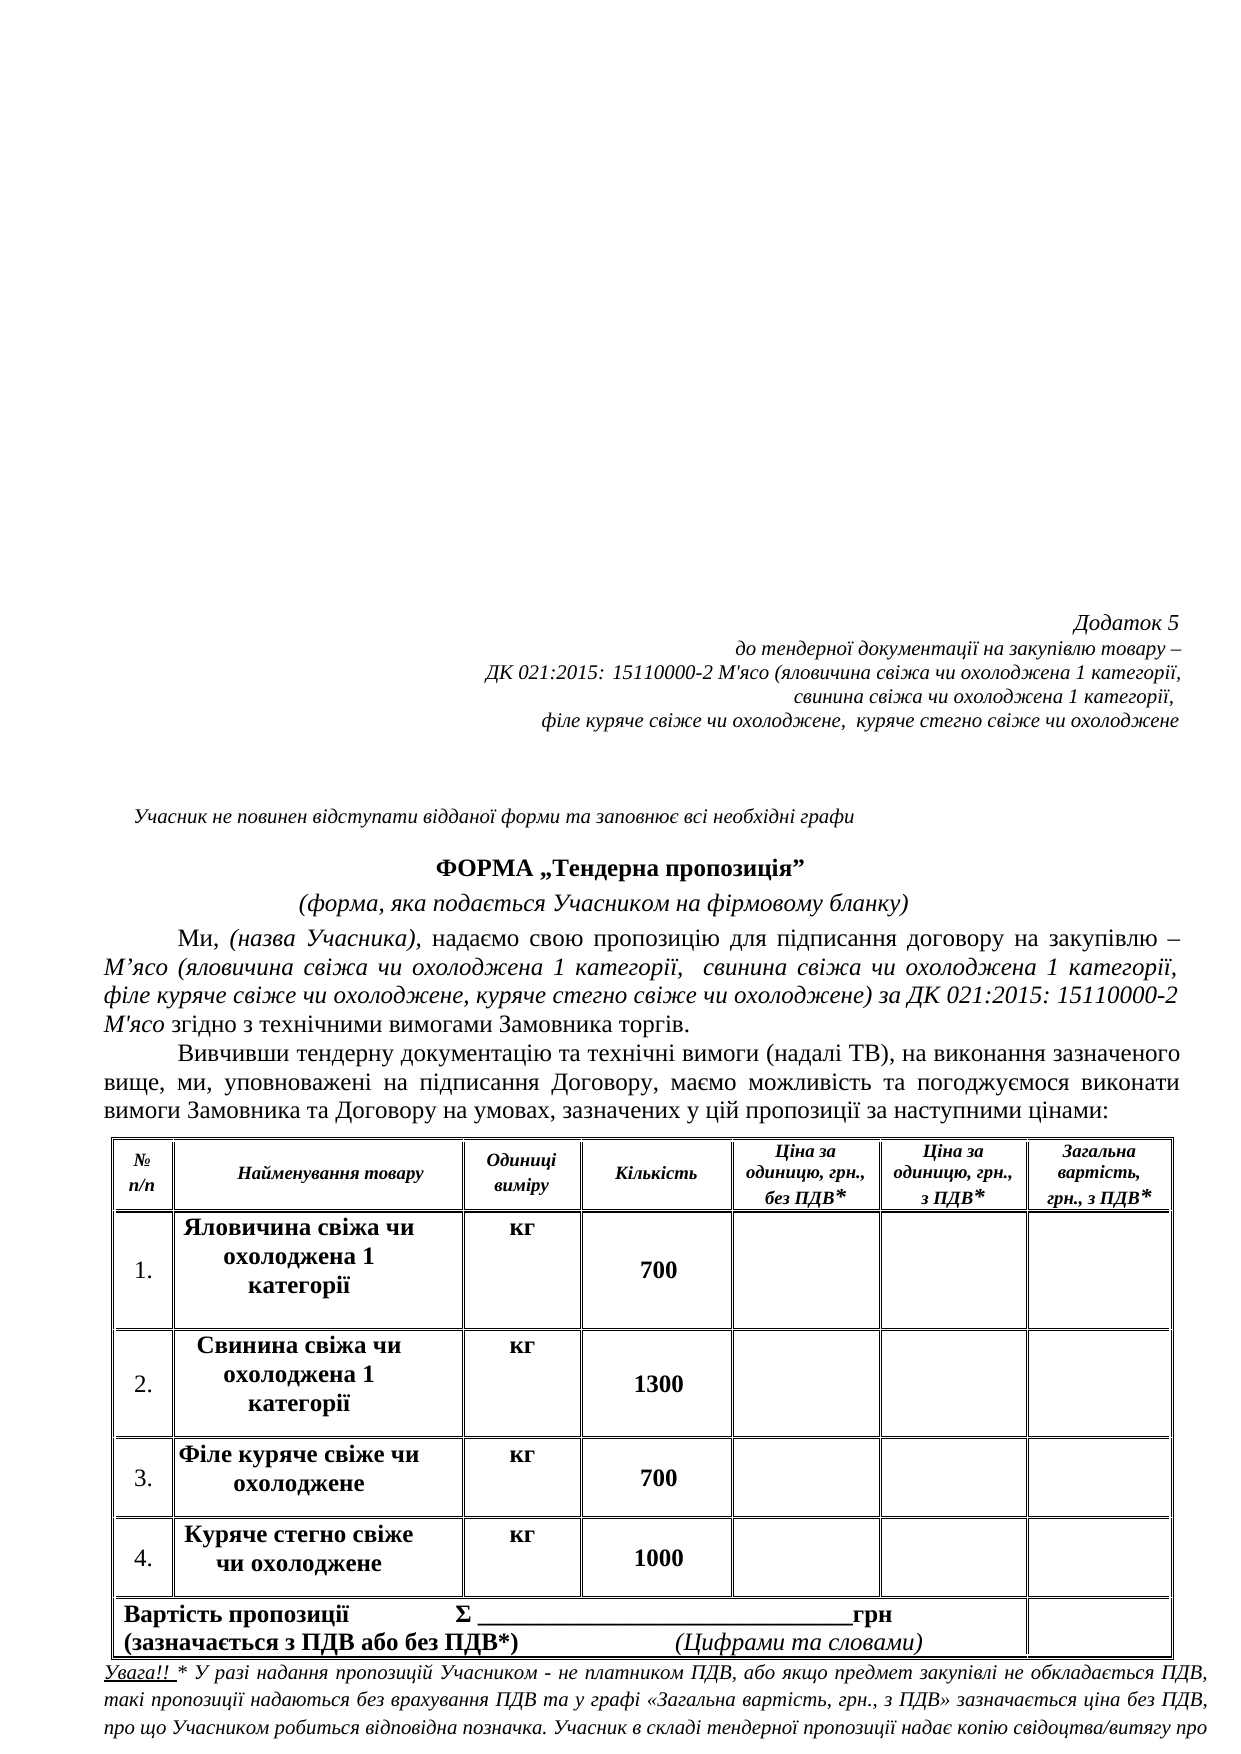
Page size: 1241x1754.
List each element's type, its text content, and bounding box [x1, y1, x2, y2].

table_cell [734, 1519, 879, 1596]
table_cell Яловичина свіжа чи охолоджена 1 категорії [175, 1213, 462, 1327]
table_cell 1300 [583, 1331, 731, 1436]
table_cell 1. [112, 1209, 173, 1327]
table_cell [734, 1213, 879, 1327]
text Вивчивши тендерну документацію та технічні вимоги (надалі ТВ), на виконання зазначеного вище, ми, уповноважені на підписання Договору, маємо можливість та погоджуємося виконати вимоги Замовника та Договору на умовах, зазначених у цій пропозиції за наступними цінами: [103, 1038, 1181, 1124]
table_cell [882, 1331, 1026, 1436]
table_cell Свинина свіжа чи охолоджена 1 категорії [175, 1331, 462, 1436]
table_cell кг [465, 1439, 580, 1516]
text ДК 021:2015: 15110000-2 М'ясо (яловичина свіжа чи охолоджена 1 категорії, [103, 660, 1181, 684]
table_header Одиниці виміру [463, 1140, 581, 1209]
table_cell 4. [114, 1516, 172, 1596]
table_cell [1028, 1209, 1172, 1327]
table_cell 1000 [583, 1519, 731, 1596]
table_cell [882, 1519, 1026, 1596]
table_header Ціна за одиницю, грн., з ПДВ* [880, 1138, 1028, 1209]
text ФОРМА „Тендерна пропозиція” [133, 853, 1107, 882]
table_cell 2. [114, 1328, 172, 1436]
table_header Загальна вартість, грн., з ПДВ* [1028, 1140, 1171, 1209]
text Учасник не повинен відступати відданої форми та заповнює всі необхідні графи [133, 804, 901, 828]
table_cell кг [465, 1331, 580, 1436]
text Додаток 5 [103, 609, 1181, 636]
table_cell Філе куряче свіже чи охолоджене [175, 1439, 462, 1516]
text до тендерної документації на закупівлю товару – [103, 636, 1181, 660]
table_cell [1028, 1436, 1172, 1516]
table_cell кг [465, 1519, 580, 1596]
table_cell 3. [112, 1436, 173, 1516]
table_cell [734, 1439, 879, 1516]
table_cell [882, 1213, 1026, 1327]
text свинина свіжа чи охолоджена 1 категорії, філе куряче свіже чи охолоджене, куряче стегно свіже чи охолоджене [103, 684, 1181, 732]
table_cell [1028, 1596, 1171, 1656]
table_cell [882, 1439, 1026, 1516]
table_cell 700 [583, 1213, 731, 1327]
table_header Кількість [581, 1140, 732, 1209]
text Ми, (назва Учасника), надаємо свою пропозицію для підписання договору на закупівлю – М’ясо (яловичина свіжа чи охолоджена 1 категорії, свинина свіжа чи охолоджена 1 категорії, філе куряче свіже чи охолоджене, куряче стегно свіже чи охолоджене) за ДК 021:2015: 15110000-2 М'ясо згідно з технічними вимогами Замовника торгів. [103, 923, 1181, 1038]
table_cell Куряче стегно свіже чи охолоджене [175, 1519, 462, 1596]
table_cell 700 [583, 1439, 731, 1516]
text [103, 1659, 1211, 1739]
table_header Ціна за одиницю, грн., без ПДВ* [733, 1140, 880, 1209]
table_cell кг [465, 1213, 580, 1327]
table_header Найменування товару [173, 1140, 463, 1209]
table_cell [1029, 1328, 1171, 1436]
table_cell [734, 1331, 879, 1436]
table_header № п/п [114, 1140, 173, 1209]
table_cell [1029, 1516, 1171, 1596]
text (форма, яка подається Учасником на фірмовому бланку) [28, 888, 1181, 917]
table_cell Вартість пропозиції Σ ______________________________грн (зазначається з ПДВ або без ПДВ*) (Цифрами та словами) [114, 1596, 1028, 1656]
